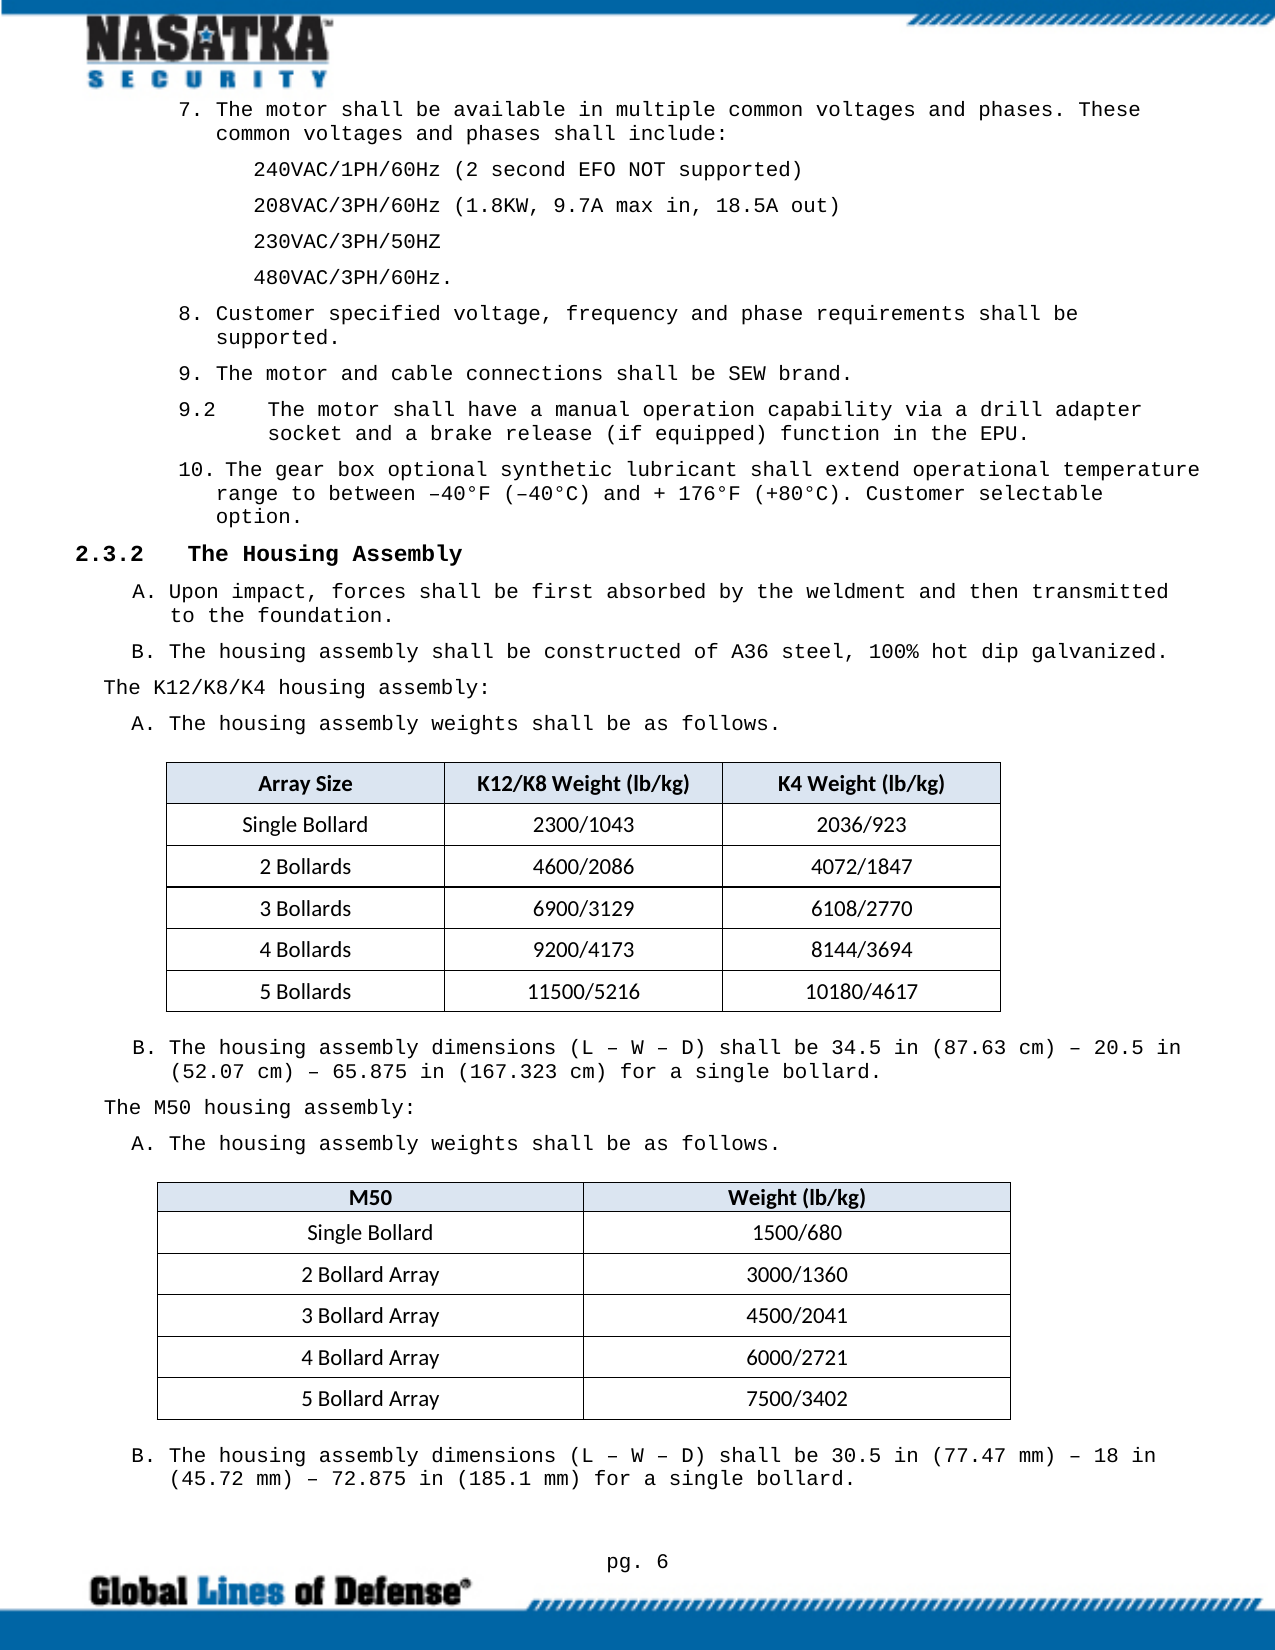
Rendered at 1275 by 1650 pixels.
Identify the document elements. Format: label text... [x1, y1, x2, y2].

table_cell 3000/1360 [584, 1254, 1010, 1294]
table_cell 6000/2721 [584, 1337, 1010, 1377]
list The M50 housing assembly: [103, 1097, 1200, 1121]
list The housing assembly shall be constructed of A36 steel, 100% hot dip galvanized. [131, 641, 1200, 664]
list The K12/K8/K4 housing assembly: [103, 677, 1200, 701]
table_cell 2 Bollards [167, 846, 444, 886]
table_cell 4072/1847 [723, 846, 1000, 886]
text The motor shall be available in multiple common voltages and phases. These common voltages and phases shall include: [178, 99, 1200, 146]
table_cell 2 Bollard Array [158, 1254, 583, 1294]
table_cell 11500/5216 [445, 971, 722, 1011]
table_cell 8144/3694 [723, 929, 1000, 969]
table_header K12/K8 Weight (lb/kg) [445, 763, 722, 803]
table_header Array Size [167, 763, 444, 803]
table_cell Single Bollard [158, 1212, 583, 1252]
table_cell 7500/3402 [584, 1378, 1010, 1419]
list 208VAC/3PH/60Hz (1.8KW, 9.7A max in, 18.5A out) [253, 195, 1200, 219]
list 480VAC/3PH/60Hz. [253, 267, 1200, 291]
list The motor shall have a manual operation capability via a drill adapter socket and a brake release (if equipped) function in the EPU. [178, 399, 1200, 447]
list 230VAC/3PH/50HZ [253, 231, 1200, 255]
table_cell 10180/4617 [723, 971, 1000, 1011]
table_header Weight (lb/kg) [584, 1183, 1010, 1211]
table_cell 3 Bollards [167, 888, 444, 928]
table_cell Single Bollard [167, 804, 444, 845]
list Customer specified voltage, frequency and phase requirements shall be supported. [178, 303, 1200, 351]
table_cell 4 Bollards [167, 929, 444, 969]
table_cell 4500/2041 [584, 1295, 1010, 1336]
list The housing assembly dimensions (L – W – D) shall be 34.5 in (87.63 cm) – 20.5 in (52.07 cm) – 65.875 in (167.323 cm) for a single bollard. [132, 1037, 1200, 1084]
table_cell 5 Bollard Array [158, 1378, 583, 1419]
table_cell 6108/2770 [723, 888, 1000, 928]
subtitle The Housing Assembly [75, 543, 1200, 568]
list Upon impact, forces shall be first absorbed by the weldment and then transmitted to the foundation. [132, 581, 1200, 628]
table_cell 5 Bollards [167, 971, 444, 1011]
picture [0, 0, 1275, 1650]
text The motor and cable connections shall be SEW brand. [178, 363, 1200, 387]
table_cell 2036/923 [723, 804, 1000, 845]
table_cell 6900/3129 [445, 888, 722, 928]
list The housing assembly weights shall be as follows. [131, 1133, 1200, 1157]
table_cell 1500/680 [584, 1212, 1010, 1252]
list The housing assembly weights shall be as follows. [131, 713, 1200, 737]
table_cell 2300/1043 [445, 804, 722, 845]
table_cell 4600/2086 [445, 846, 722, 886]
list 240VAC/1PH/60Hz (2 second EFO NOT supported) [253, 159, 1200, 182]
table_header M50 [158, 1183, 583, 1211]
table_cell 4 Bollard Array [158, 1337, 583, 1377]
text The gear box optional synthetic lubricant shall extend operational temperature range to between –40°F (–40°C) and + 176°F (+80°C). Customer selectable option. [178, 459, 1200, 530]
table_header K4 Weight (lb/kg) [723, 763, 1000, 803]
list The housing assembly dimensions (L – W – D) shall be 30.5 in (77.47 mm) – 18 in (45.72 mm) – 72.875 in (185.1 mm) for a single bollard. [131, 1445, 1200, 1492]
table_cell 3 Bollard Array [158, 1295, 583, 1336]
table_cell 9200/4173 [445, 929, 722, 969]
